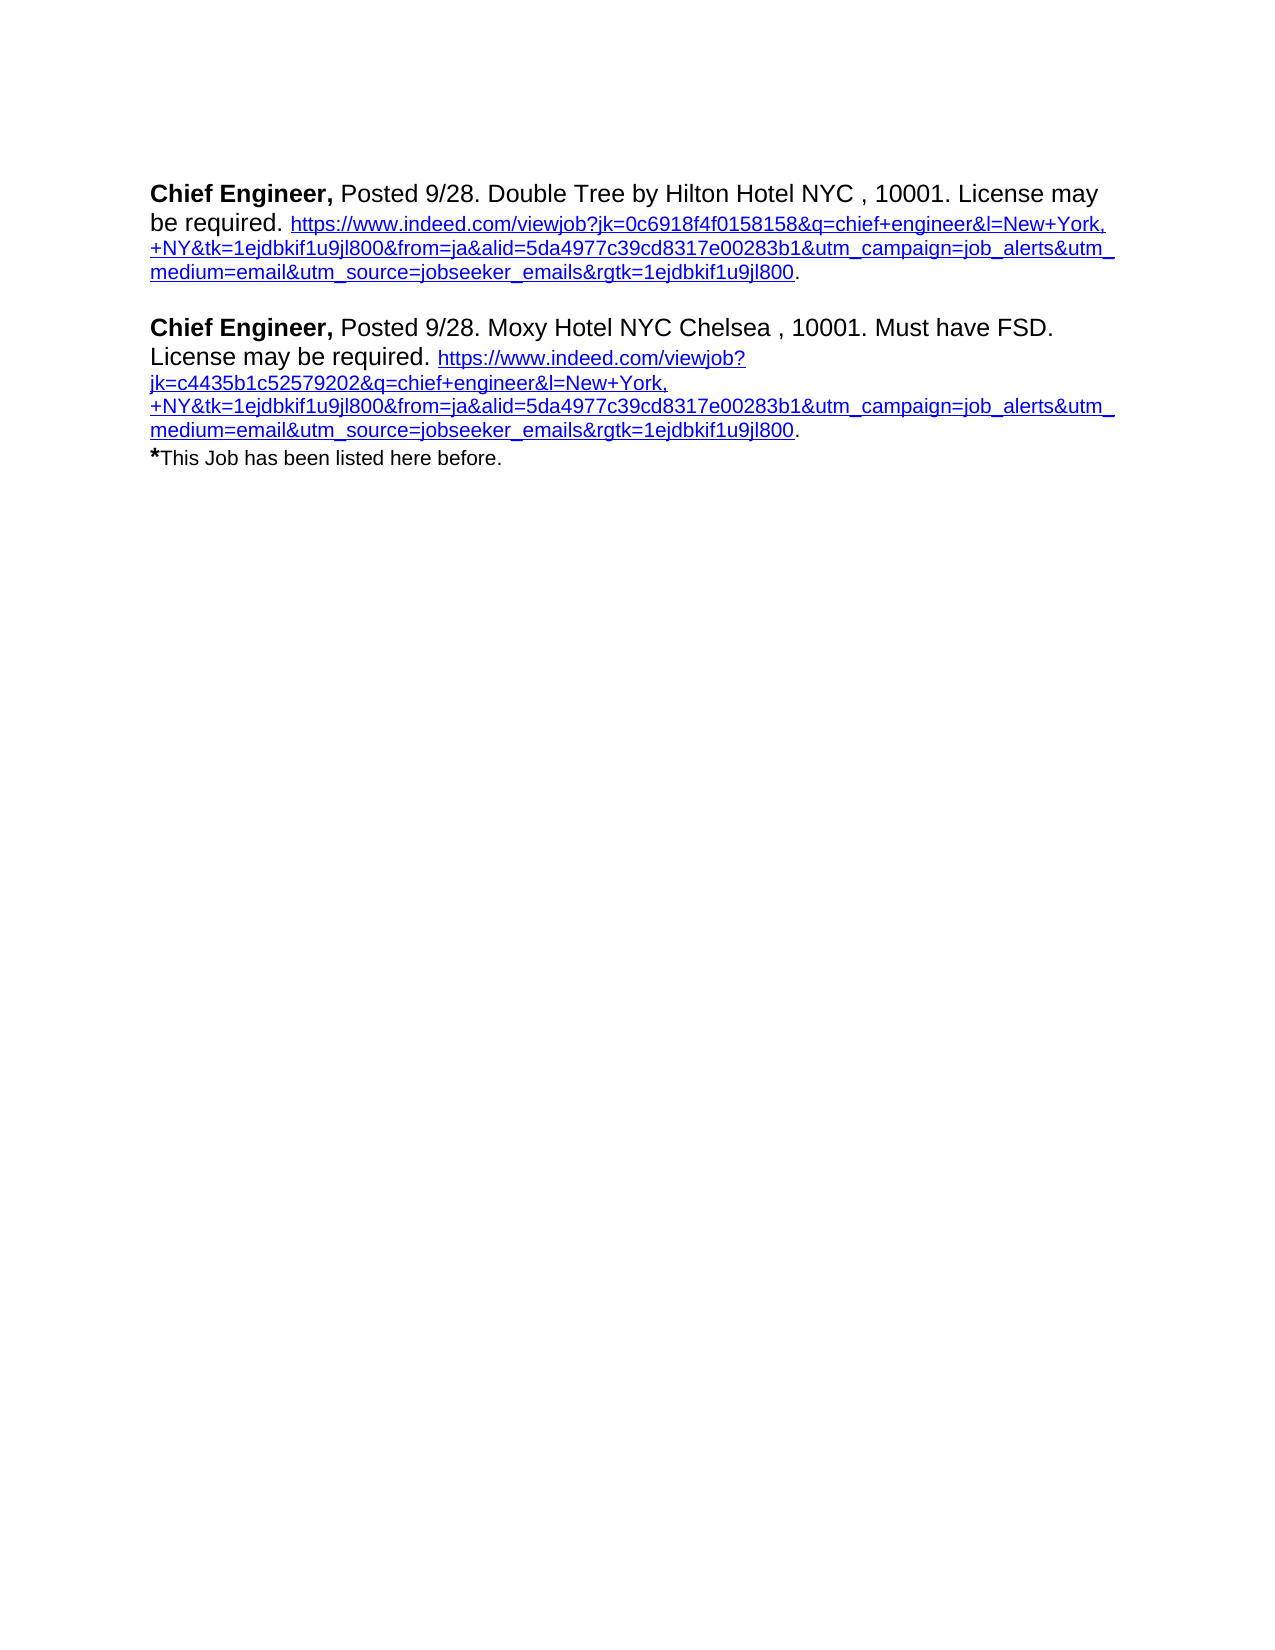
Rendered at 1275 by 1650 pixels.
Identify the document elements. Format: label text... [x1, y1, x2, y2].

text *This Job has been listed here before. [150, 442, 1125, 471]
text Chief Engineer, Posted 9/28. Double Tree by Hilton Hotel NYC , 10001. License may be required. https://www.indeed.com/viewjob?jk=0c6918f4f0158158&q=chief+engineer&l=New+York,+NY&tk=1ejdbkif1u9jl800&from=ja&alid=5da4977c39cd8317e00283b1&utm_campaign=job_alerts&utm_medium=email&utm_source=jobseeker_emails&rgtk=1ejdbkif1u9jl800. [150, 179, 1125, 284]
text Chief Engineer, Posted 9/28. Moxy Hotel NYC Chelsea , 10001. Must have FSD. License may be required. https://www.indeed.com/viewjob?jk=c4435b1c52579202&q=chief+engineer&l=New+York,+NY&tk=1ejdbkif1u9jl800&from=ja&alid=5da4977c39cd8317e00283b1&utm_campaign=job_alerts&utm_medium=email&utm_source=jobseeker_emails&rgtk=1ejdbkif1u9jl800. [150, 313, 1125, 442]
